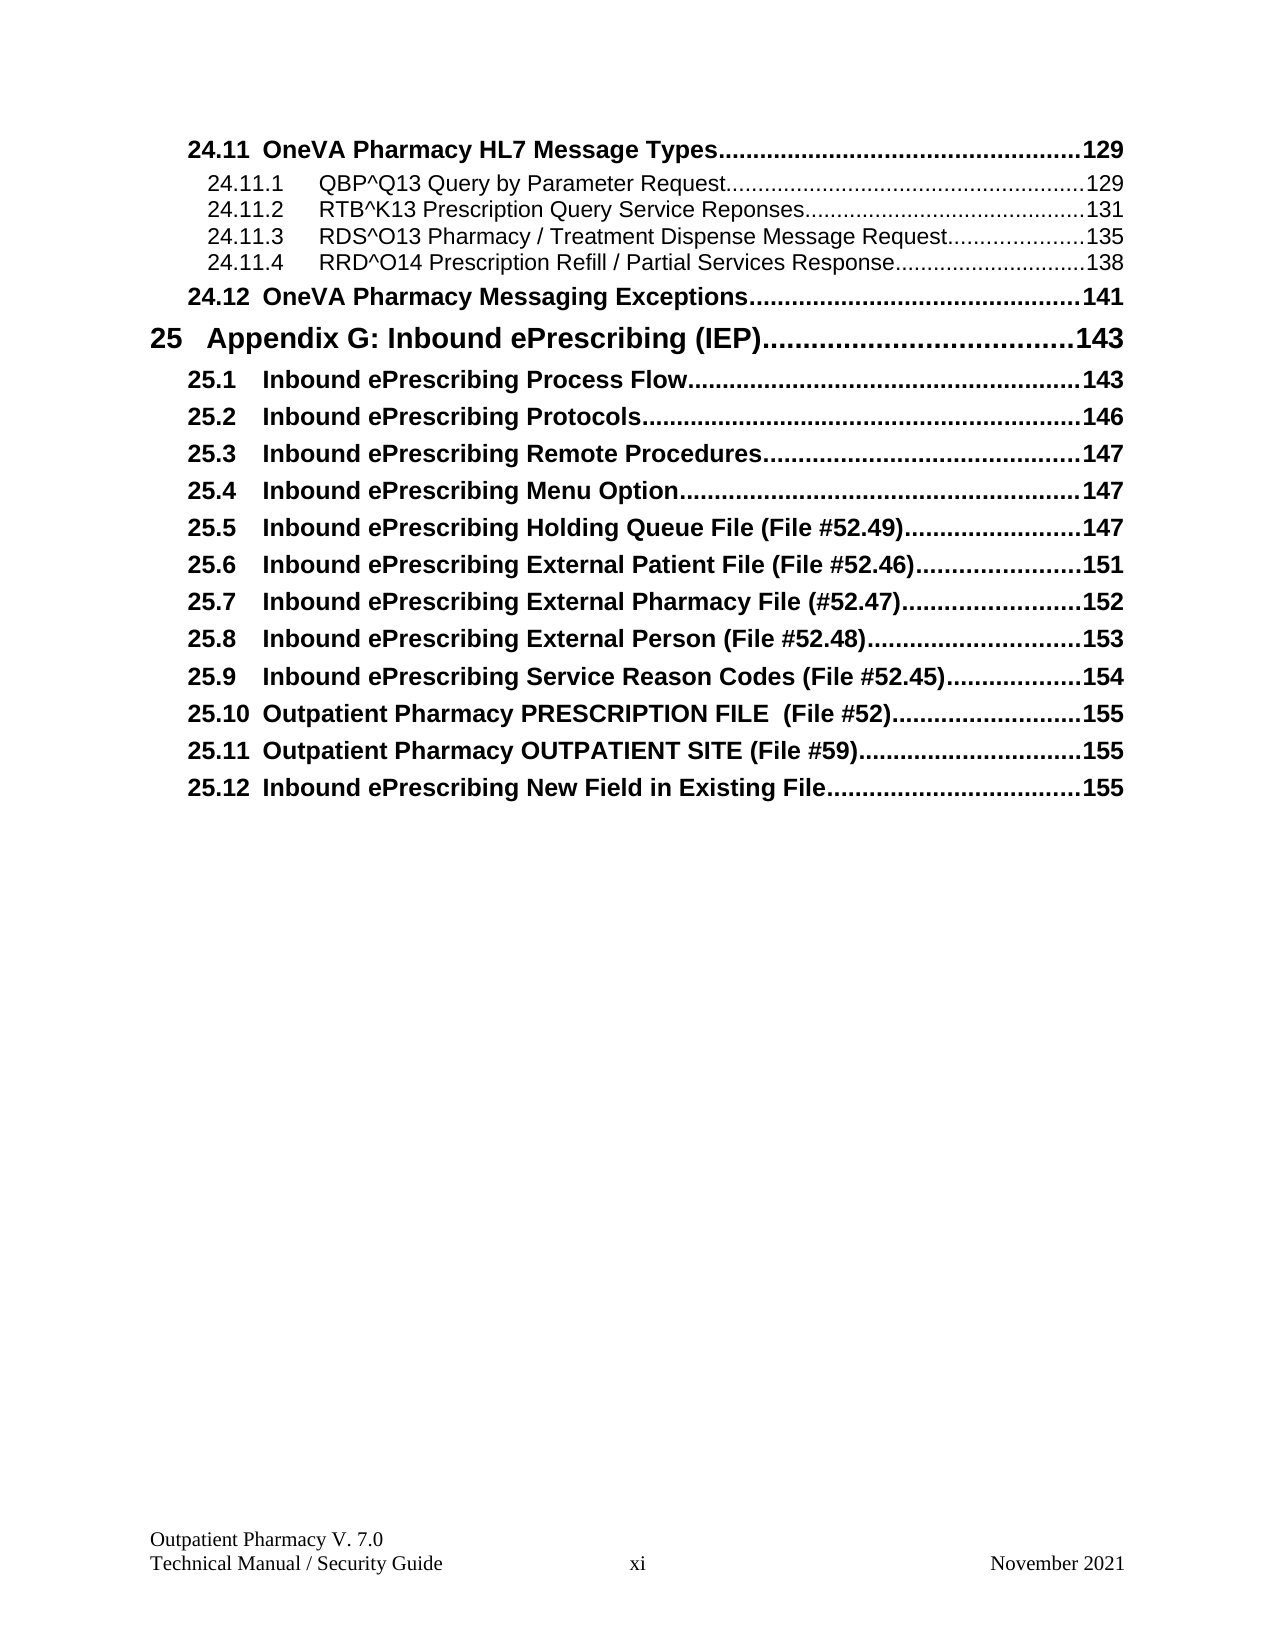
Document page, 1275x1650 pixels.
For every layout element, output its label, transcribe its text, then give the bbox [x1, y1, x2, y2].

text 25.6 Inbound ePrescribing External Patient File (File #52.46) 151 [187, 550, 1125, 579]
text 25.1 Inbound ePrescribing Process Flow 143 [187, 365, 1125, 393]
text 25.7 Inbound ePrescribing External Pharmacy File (#52.47) 152 [187, 587, 1125, 616]
text 25.10 Outpatient Pharmacy PRESCRIPTION FILE (File #52) 155 [187, 698, 1125, 727]
text 25.2 Inbound ePrescribing Protocols 146 [187, 402, 1125, 431]
text 24.11.4 RRD^O14 Prescription Refill / Partial Services Response 138 [207, 249, 1125, 275]
text 25.3 Inbound ePrescribing Remote Procedures 147 [187, 439, 1125, 468]
text 25.11 Outpatient Pharmacy OUTPATIENT SITE (File #59) 155 [187, 736, 1125, 764]
text 25.12 Inbound ePrescribing New Field in Existing File 155 [187, 773, 1125, 801]
text 25.5 Inbound ePrescribing Holding Queue File (File #52.49) 147 [187, 513, 1125, 542]
text 24.11 OneVA Pharmacy HL7 Message Types 129 [187, 135, 1125, 164]
text 25.9 Inbound ePrescribing Service Reason Codes (File #52.45) 154 [187, 661, 1125, 690]
text 24.12 OneVA Pharmacy Messaging Exceptions 141 [187, 282, 1125, 310]
text 25 Appendix G: Inbound ePrescribing (IEP) 143 [150, 321, 1125, 354]
text 24.11.1 QBP^Q13 Query by Parameter Request 129 [207, 170, 1125, 196]
text 24.11.3 RDS^O13 Pharmacy / Treatment Dispense Message Request 135 [207, 223, 1125, 249]
text 25.8 Inbound ePrescribing External Person (File #52.48) 153 [187, 624, 1125, 653]
text 24.11.2 RTB^K13 Prescription Query Service Reponses 131 [207, 196, 1125, 223]
text 25.4 Inbound ePrescribing Menu Option 147 [187, 476, 1125, 505]
